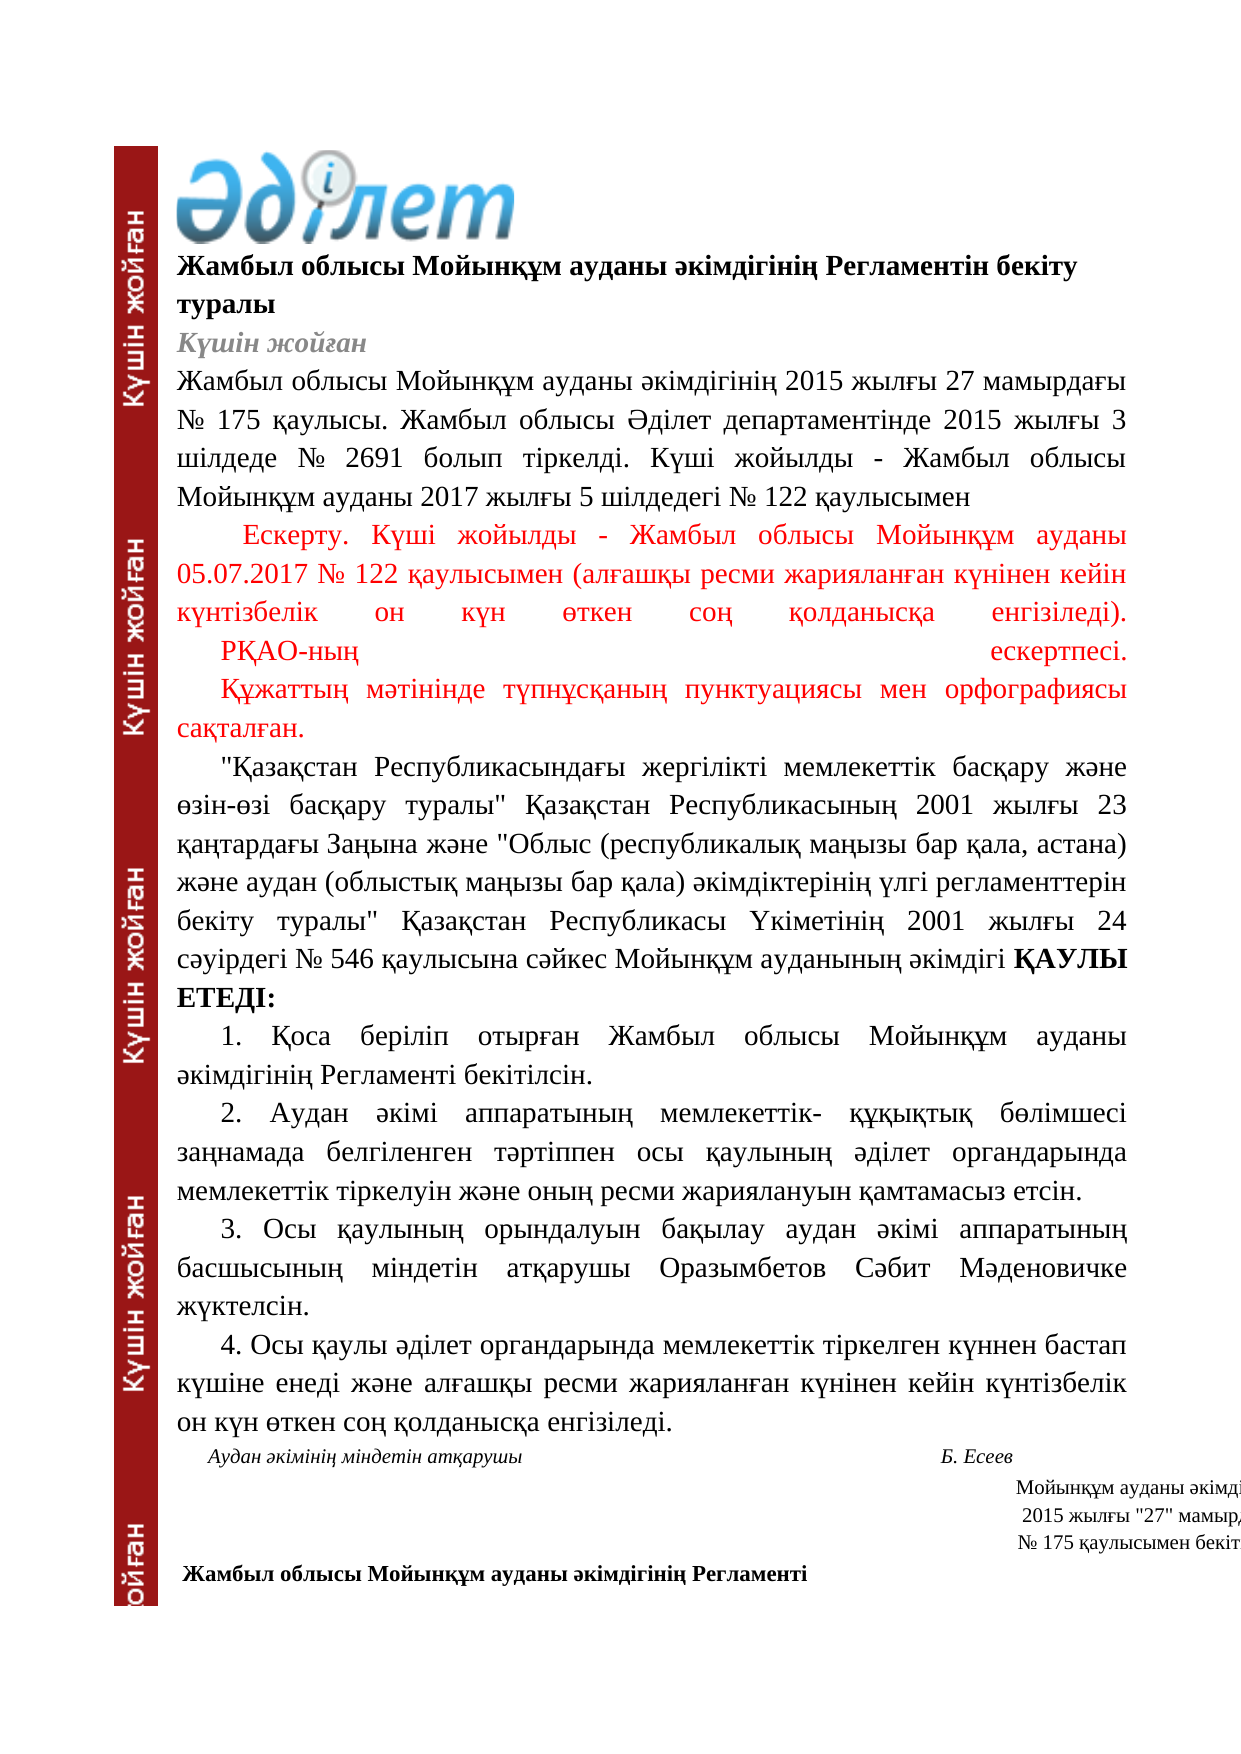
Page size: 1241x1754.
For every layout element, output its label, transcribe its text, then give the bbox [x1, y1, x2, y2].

table_header Б. Есеев [939, 1443, 1240, 1473]
text Жамбыл облысы Мойынқұм ауданы әкімдігінің Регламентi [112, 1560, 1128, 1586]
table_header Мойынқұм ауданы әкімдігінің 2015 жылғы "27" мамырдағы № 175 қаулысымен бекітілген [912, 1474, 1240, 1560]
table_header [101, 1474, 912, 1560]
picture [114, 320, 158, 325]
text 1. Қоса беріліп отырған Жамбыл облысы Мойынқұм ауданы әкімдігінің Регламенті бекітілсін. [112, 1018, 1128, 1091]
picture [114, 1206, 158, 1211]
picture [114, 358, 158, 363]
text Жамбыл облысы Мойынқұм ауданы әкімдігінің Регламентін бекіту туралы [112, 248, 1128, 320]
picture [114, 1437, 158, 1443]
table_header Аудан әкімінің міндетін атқарушы [101, 1443, 939, 1473]
text Ескерту. Күші жойылды - Жамбыл облысы Мойынқұм ауданы 05.07.2017 № 122 қаулысымен (алғашқы ресми жарияланған күнінен кейін күнтiзбелiк он күн өткен соң қолданысқа енгiзiледi). РҚАО-ның ескертпесі. Құжаттың мәтінінде түпнұсқаның пунктуациясы мен орфографиясы сақталған. [112, 517, 1128, 744]
picture [114, 1091, 158, 1096]
picture [114, 1322, 158, 1327]
text 4. Осы қаулы әділет органдарында мемлекеттiк тiркелген күннен бастап күшiне енедi және алғашқы ресми жарияланған күнінен кейін күнтізбелік он күн өткен соң қолданысқа енгізіледі. [112, 1327, 1128, 1437]
picture [176, 150, 515, 244]
picture [114, 744, 158, 749]
picture [114, 512, 158, 517]
text "Қазақстан Республикасындағы жергілікті мемлекеттік басқару және өзін-өзі басқару туралы" Қазақстан Республикасының 2001 жылғы 23 қаңтардағы Заңына және "Облыс (республикалық маңызы бар қала, астана) және аудан (облыстық маңызы бар қала) әкімдіктерінің үлгі регламенттерін бекіту туралы" Қазақстан Республикасы Үкіметінің 2001 жылғы 24 сәуірдегі № 546 қаулысына сәйкес Мойынқұм ауданының әкімдігі ҚАУЛЫ ЕТЕДІ: [112, 749, 1128, 1013]
text Күшін жойған [112, 325, 1128, 358]
text 3. Осы қаулының орындалуын бақылау аудан әкімі аппаратының басшысының міндетін атқарушы Оразымбетов Сәбит Мәденовичке жүктелсін. [112, 1211, 1128, 1322]
picture [114, 1013, 158, 1018]
text Жамбыл облысы Мойынқұм ауданы әкімдігінің 2015 жылғы 27 мамырдағы № 175 қаулысы. Жамбыл облысы Әділет департаментінде 2015 жылғы 3 шілдеде № 2691 болып тіркелді. Күші жойылды - Жамбыл облысы Мойынқұм ауданы 2017 жылғы 5 шілдедегі № 122 қаулысымен [112, 363, 1128, 512]
picture [114, 146, 158, 248]
picture [114, 1586, 158, 1606]
text 2. Аудан әкімі аппаратының мемлекеттік- құқықтық бөлімшесі заңнамада белгіленген тәртіппен осы қаулының әділет органдарында мемлекеттік тіркелуін және оның ресми жариялануын қамтамасыз етсін. [112, 1096, 1128, 1206]
